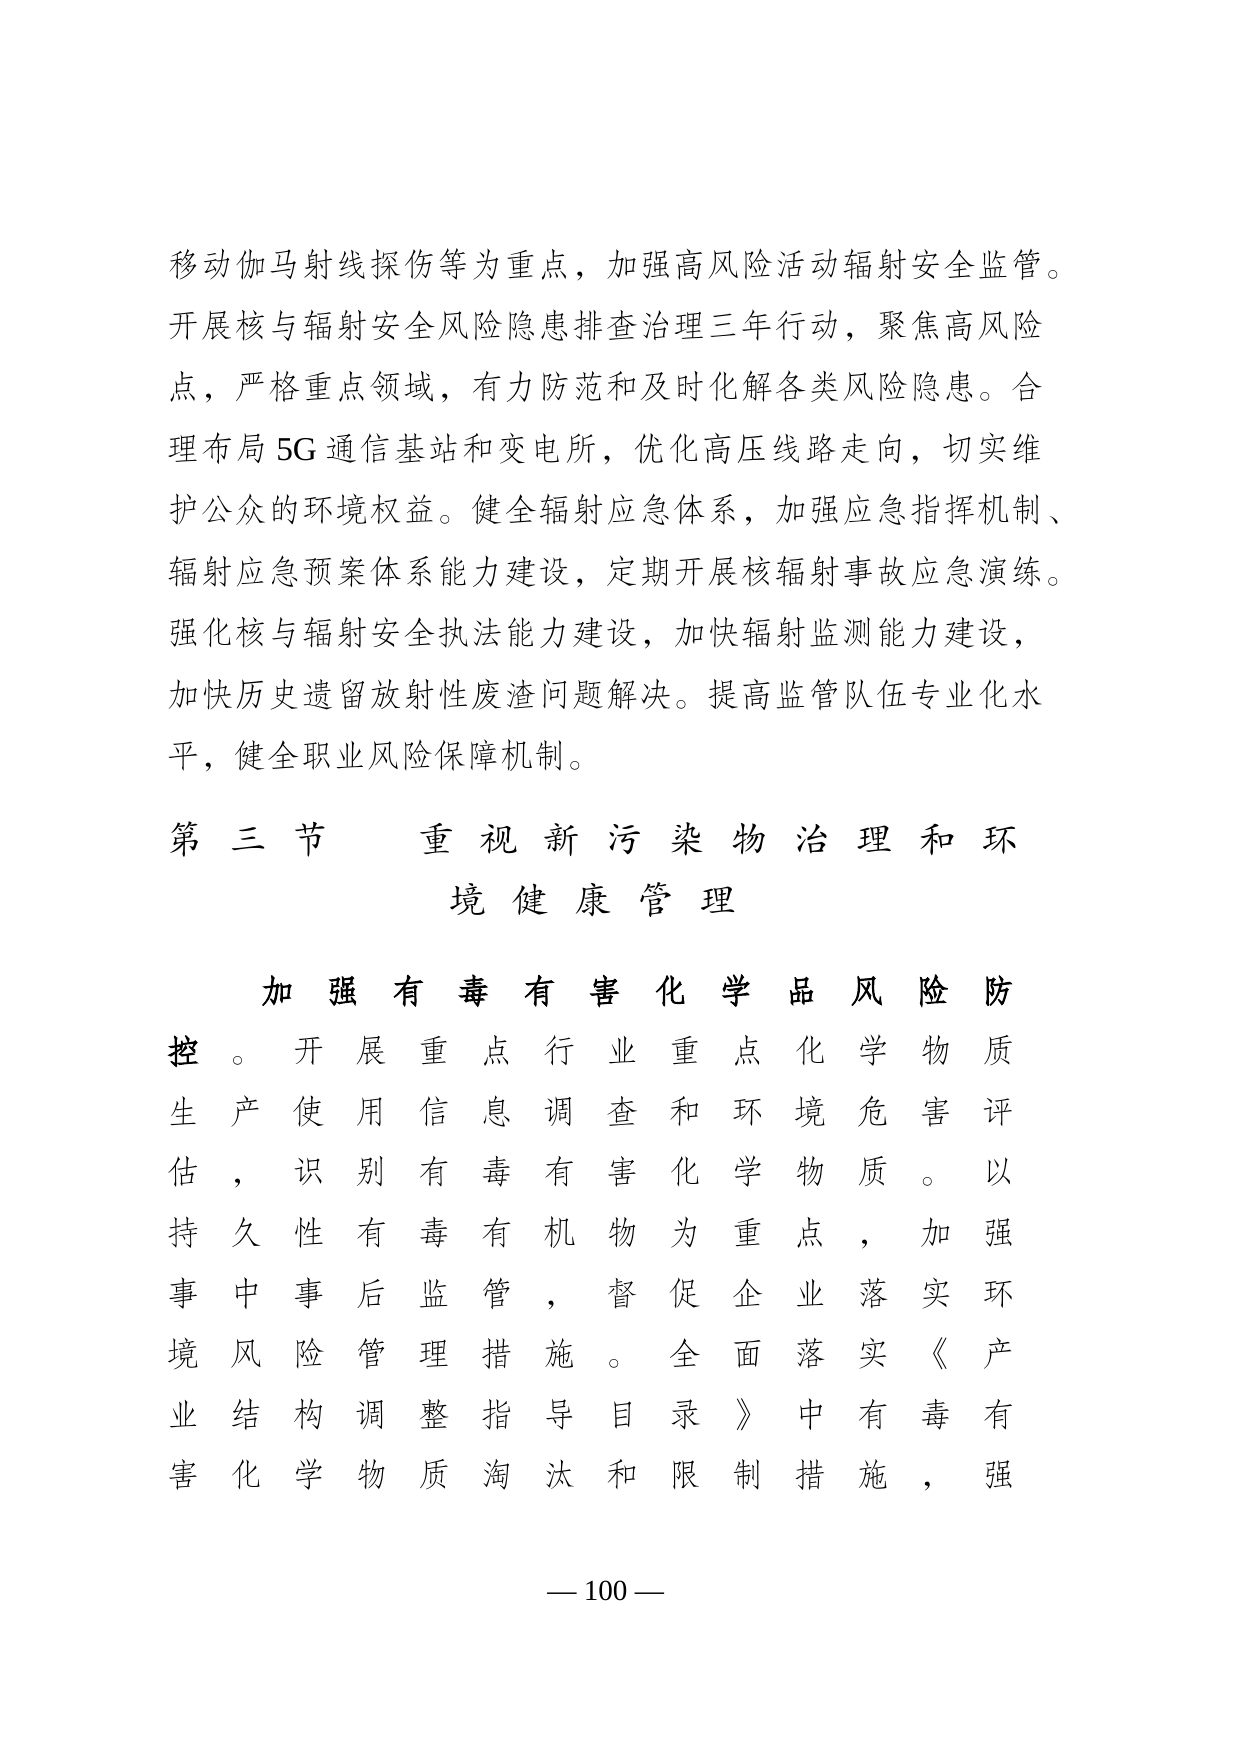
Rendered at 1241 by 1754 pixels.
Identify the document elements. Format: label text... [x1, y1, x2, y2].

subtitle 第三节 重视新污染物治理和环境健康管理 [166, 810, 1044, 931]
